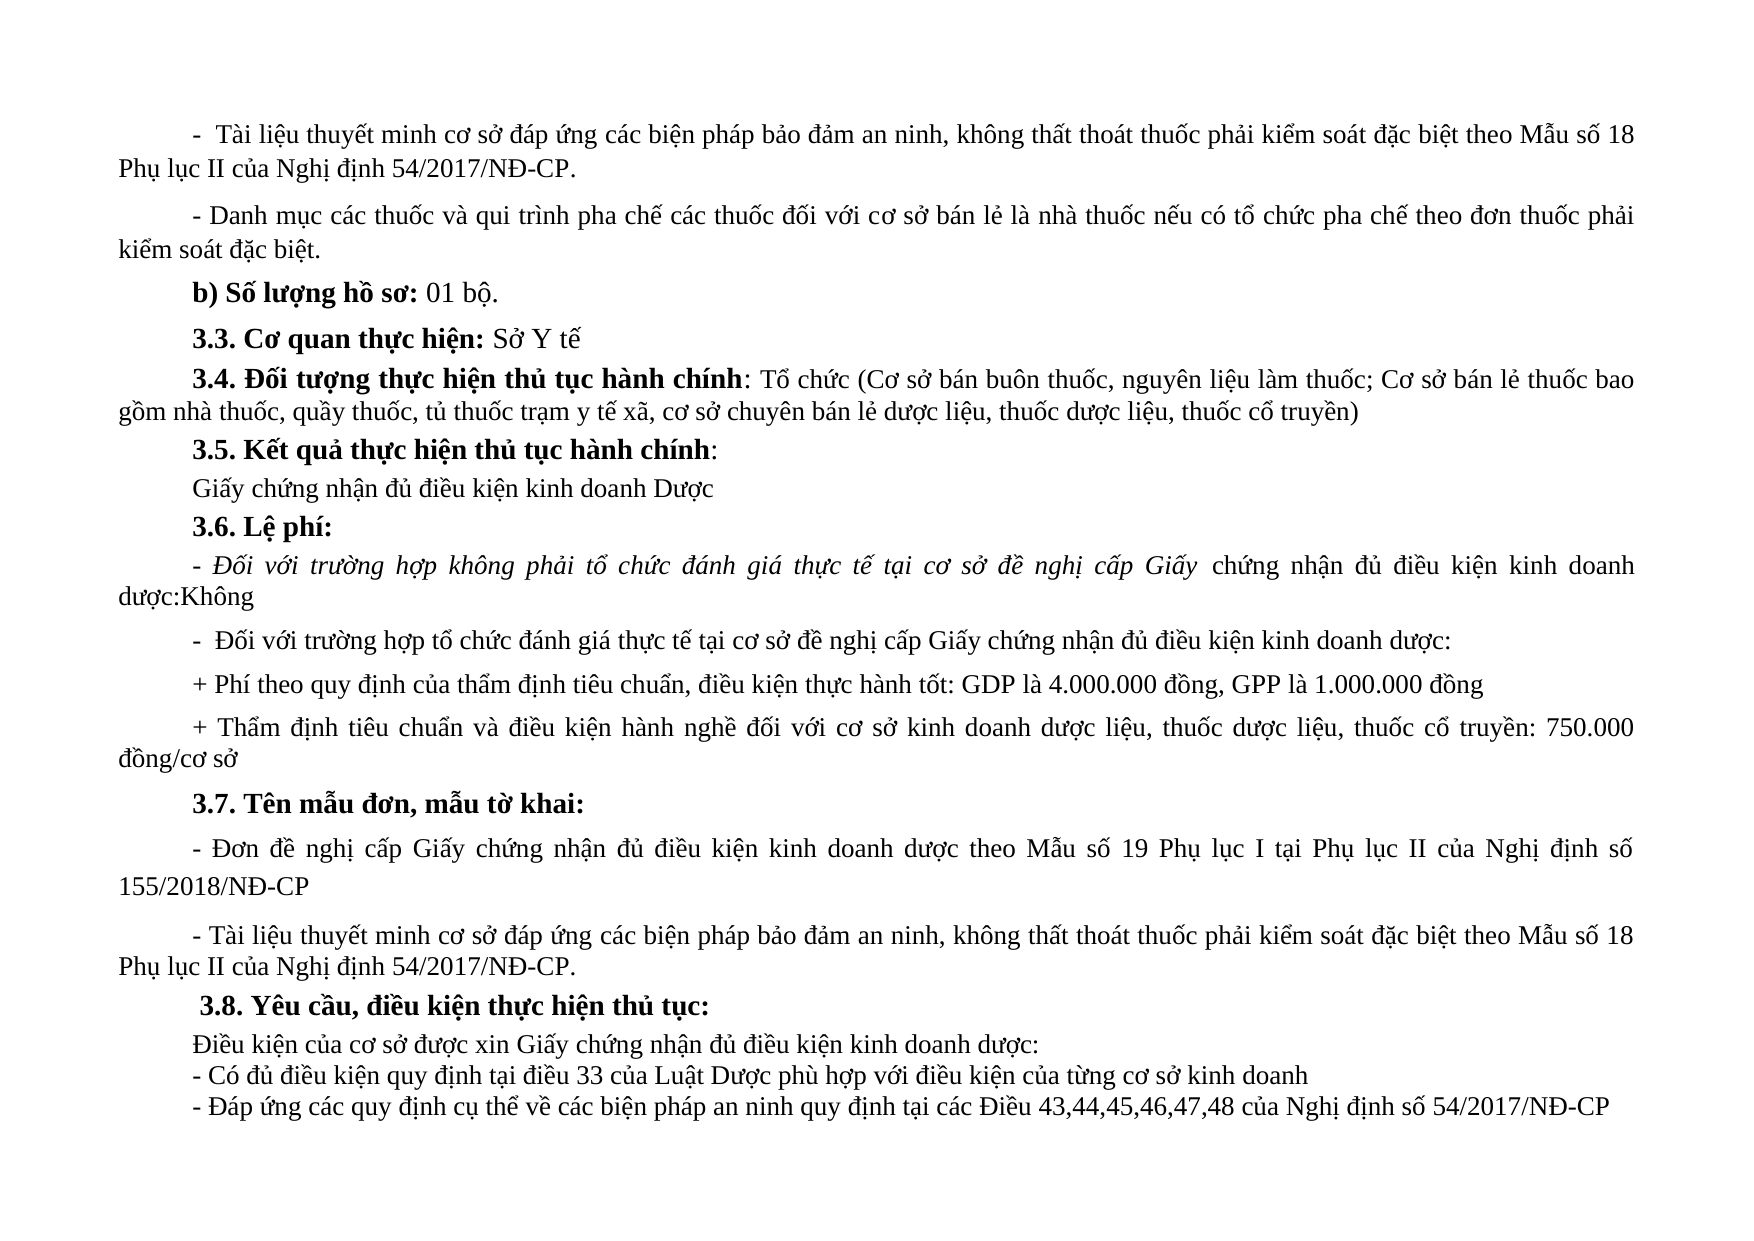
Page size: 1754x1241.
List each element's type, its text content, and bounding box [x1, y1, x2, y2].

text 3.8. Yêu cầu, điều kiện thực hiện thủ tục: [118, 988, 1636, 1021]
text - Có đủ điều kiện quy định tại điều 33 của Luật Dược phù hợp với điều kiện của từng cơ sở kinh doanh [118, 1059, 1636, 1090]
text + Phí theo quy định của thẩm định tiêu chuẩn, điều kiện thực hành tốt: GDP là 4.000.000 đồng, GPP là 1.000.000 đồng [118, 668, 1636, 699]
text - Đối với trường hợp tổ chức đánh giá thực tế tại cơ sở đề nghị cấp Giấy chứng nhận đủ điều kiện kinh doanh dược: [118, 624, 1636, 655]
text - Tài liệu thuyết minh cơ sở đáp ứng các biện pháp bảo đảm an ninh, không thất thoát thuốc phải kiểm soát đặc biệt theo Mẫu số 18 Phụ lục II của Nghị định 54/2017/NĐ-CP. [118, 919, 1636, 982]
text 3.5. Kết quả thực hiện thủ tục hành chính: [118, 432, 1636, 466]
text - Đơn đề nghị cấp Giấy chứng nhận đủ điều kiện kinh doanh dược theo Mẫu số 19 Phụ lục I tại Phụ lục II của Nghị định số 155/2018/NĐ-CP [118, 832, 1636, 901]
text - Đối với trường hợp không phải tổ chức đánh giá thực tế tại cơ sở đề nghị cấp Giấy chứng nhận đủ điều kiện kinh doanh dược:Không [118, 549, 1636, 612]
text 3.3. Cơ quan thực hiện: Sở Y tế [118, 322, 1636, 355]
text - Tài liệu thuyết minh cơ sở đáp ứng các biện pháp bảo đảm an ninh, không thất thoát thuốc phải kiểm soát đặc biệt theo Mẫu số 18 Phụ lục II của Nghị định 54/2017/NĐ-CP. [118, 118, 1636, 183]
text b) Số lượng hồ sơ: 01 bộ. [118, 276, 1636, 309]
text Điều kiện của cơ sở được xin Giấy chứng nhận đủ điều kiện kinh doanh dược: [118, 1028, 1636, 1059]
text 3.7. Tên mẫu đơn, mẫu tờ khai: [118, 786, 1636, 820]
text + Thẩm định tiêu chuẩn và điều kiện hành nghề đối với cơ sở kinh doanh dược liệu, thuốc dược liệu, thuốc cổ truyền: 750.000 đồng/cơ sở [118, 711, 1636, 774]
text - Danh mục các thuốc và qui trình pha chế các thuốc đối với cơ sở bán lẻ là nhà thuốc nếu có tổ chức pha chế theo đơn thuốc phải kiểm soát đặc biệt. [118, 199, 1636, 264]
text - Đáp ứng các quy định cụ thể về các biện pháp an ninh quy định tại các Điều 43,44,45,46,47,48 của Nghị định số 54/2017/NĐ-CP [118, 1090, 1636, 1121]
text 3.4. Đối tượng thực hiện thủ tục hành chính: Tổ chức (Cơ sở bán buôn thuốc, nguyên liệu làm thuốc; Cơ sở bán lẻ thuốc bao gồm nhà thuốc, quầy thuốc, tủ thuốc trạm y tế xã, cơ sở chuyên bán lẻ dược liệu, thuốc dược liệu, thuốc cổ truyền) [118, 361, 1636, 426]
text Giấy chứng nhận đủ điều kiện kinh doanh Dược [118, 472, 1636, 503]
text 3.6. Lệ phí: [118, 509, 1636, 543]
